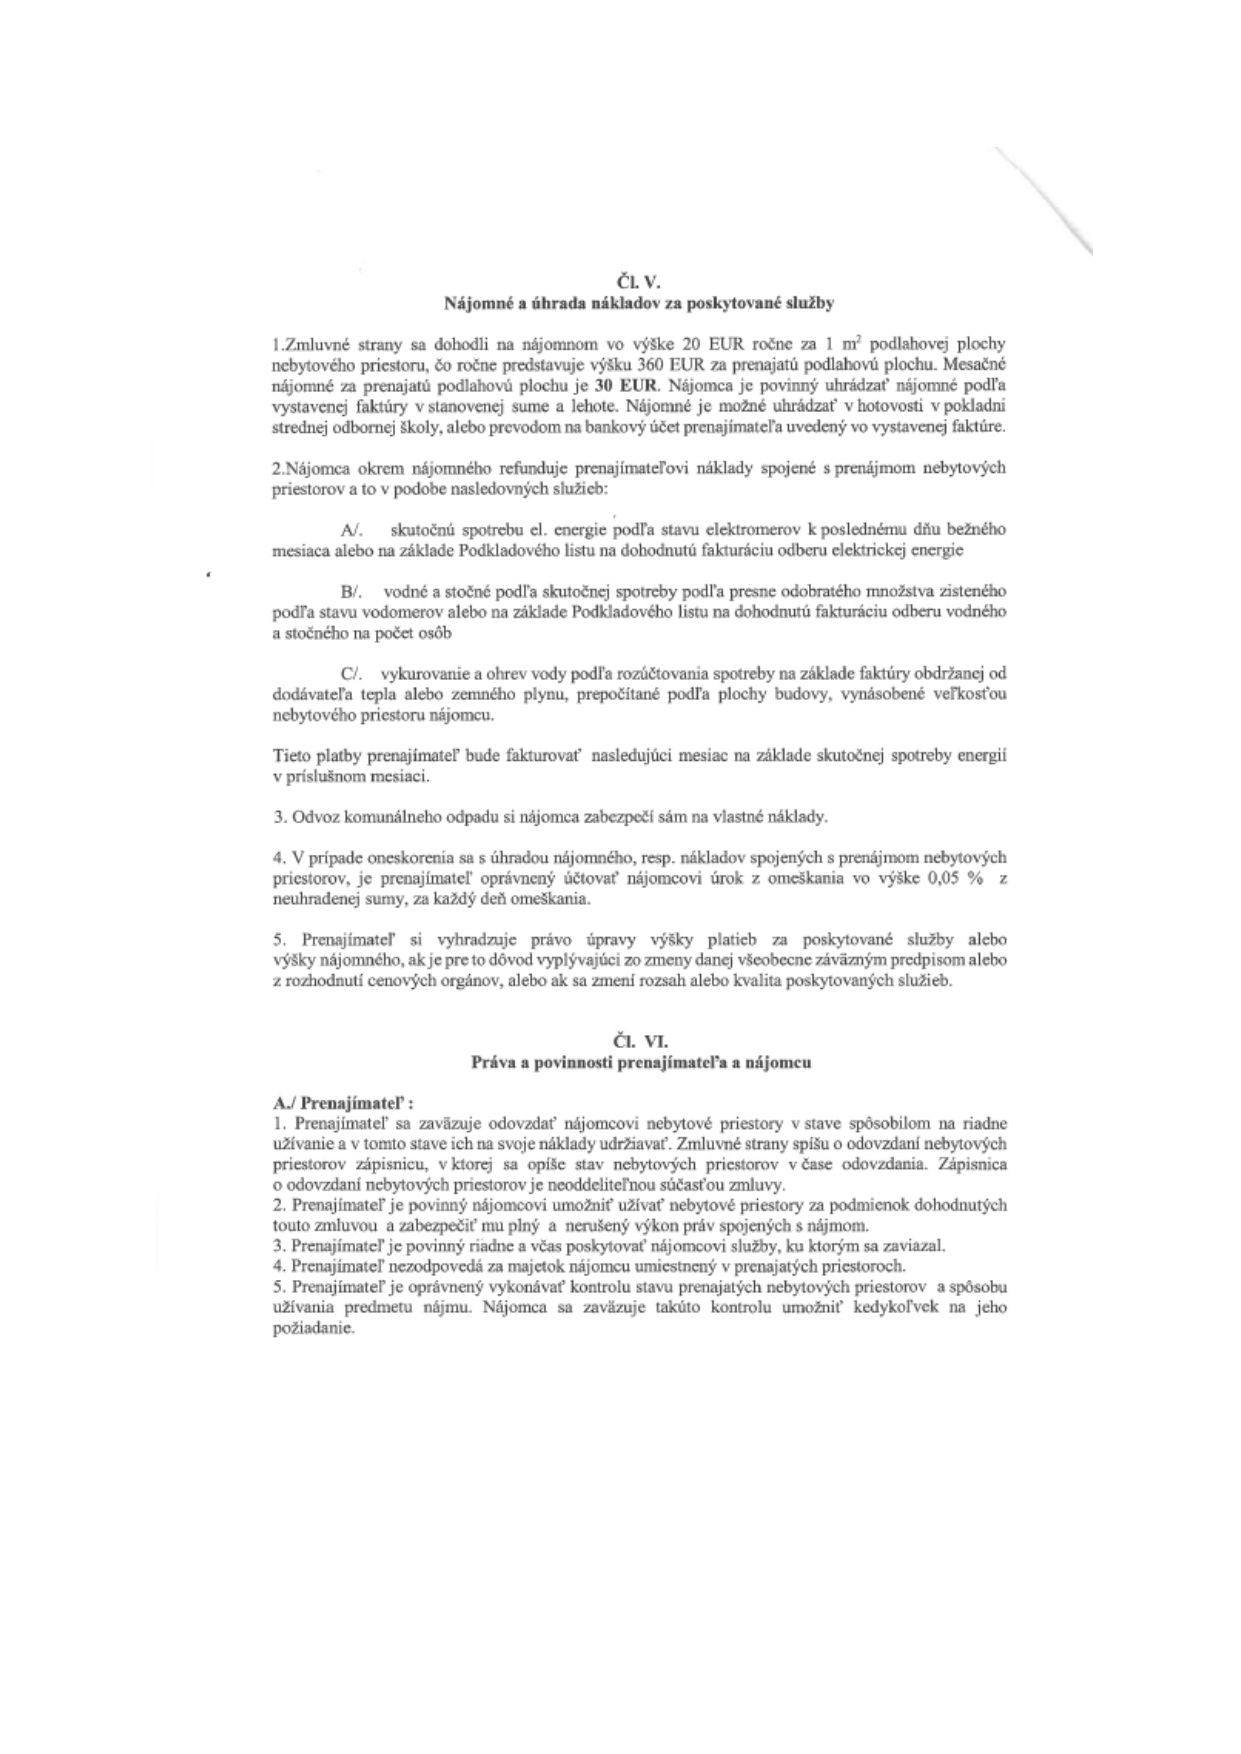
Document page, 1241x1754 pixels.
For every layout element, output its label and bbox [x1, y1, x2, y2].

picture [147, 147, 1093, 1490]
